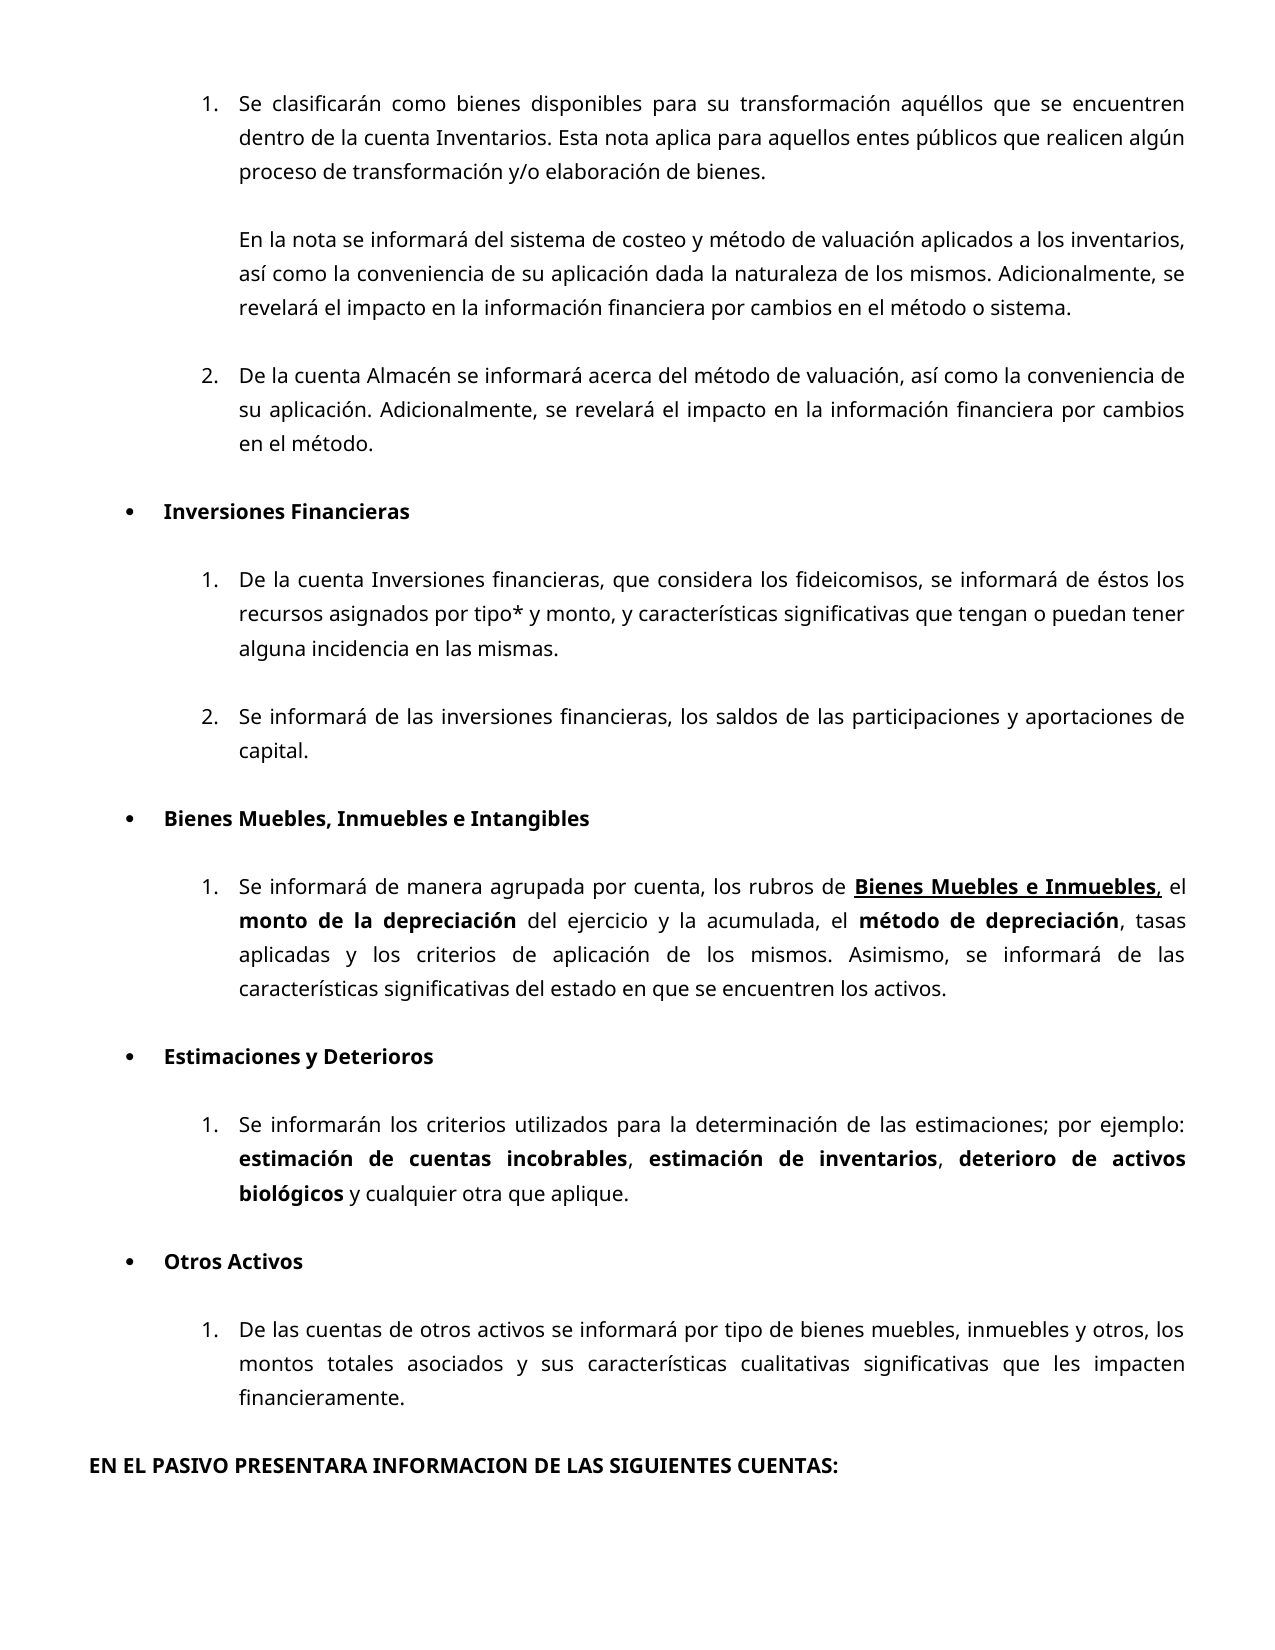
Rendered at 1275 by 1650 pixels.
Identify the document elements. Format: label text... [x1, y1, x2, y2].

list Estimaciones y Deterioros [126, 1042, 1186, 1071]
text EN EL PASIVO PRESENTARA INFORMACION DE LAS SIGUIENTES CUENTAS: [89, 1451, 1186, 1479]
text En la nota se informará del sistema de costeo y método de valuación aplicados a los inventarios, así como la conveniencia de su aplicación dada la naturaleza de los mismos. Adicionalmente, se revelará el impacto en la información financiera por cambios en el método o sistema. [239, 225, 1186, 321]
list De la cuenta Almacén se informará acerca del método de valuación, así como la conveniencia de su aplicación. Adicionalmente, se revelará el impacto en la información financiera por cambios en el método. [201, 361, 1186, 458]
list Se informarán los criterios utilizados para la determinación de las estimaciones; por ejemplo: estimación de cuentas incobrables, estimación de inventarios, deterioro de activos biológicos y cualquier otra que aplique. [201, 1111, 1186, 1207]
list De la cuenta Inversiones financieras, que considera los fideicomisos, se informará de éstos los recursos asignados por tipo* y monto, y características significativas que tengan o puedan tener alguna incidencia en las mismas. [201, 566, 1186, 662]
list Otros Activos [126, 1247, 1186, 1275]
list De las cuentas de otros activos se informará por tipo de bienes muebles, inmuebles y otros, los montos totales asociados y sus características cualitativas significativas que les impacten financieramente. [201, 1315, 1186, 1411]
list Se clasificarán como bienes disponibles para su transformación aquéllos que se encuentren dentro de la cuenta Inventarios. Esta nota aplica para aquellos entes públicos que realicen algún proceso de transformación y/o elaboración de bienes. [201, 89, 1186, 185]
list Bienes Muebles, Inmuebles e Intangibles [126, 804, 1186, 832]
list Inversiones Financieras [126, 497, 1186, 526]
list Se informará de manera agrupada por cuenta, los rubros de Bienes Muebles e Inmuebles, el monto de la depreciación del ejercicio y la acumulada, el método de depreciación, tasas aplicadas y los criterios de aplicación de los mismos. Asimismo, se informará de las características significativas del estado en que se encuentren los activos. [201, 872, 1186, 1003]
list Se informará de las inversiones financieras, los saldos de las participaciones y aportaciones de capital. [201, 702, 1186, 764]
